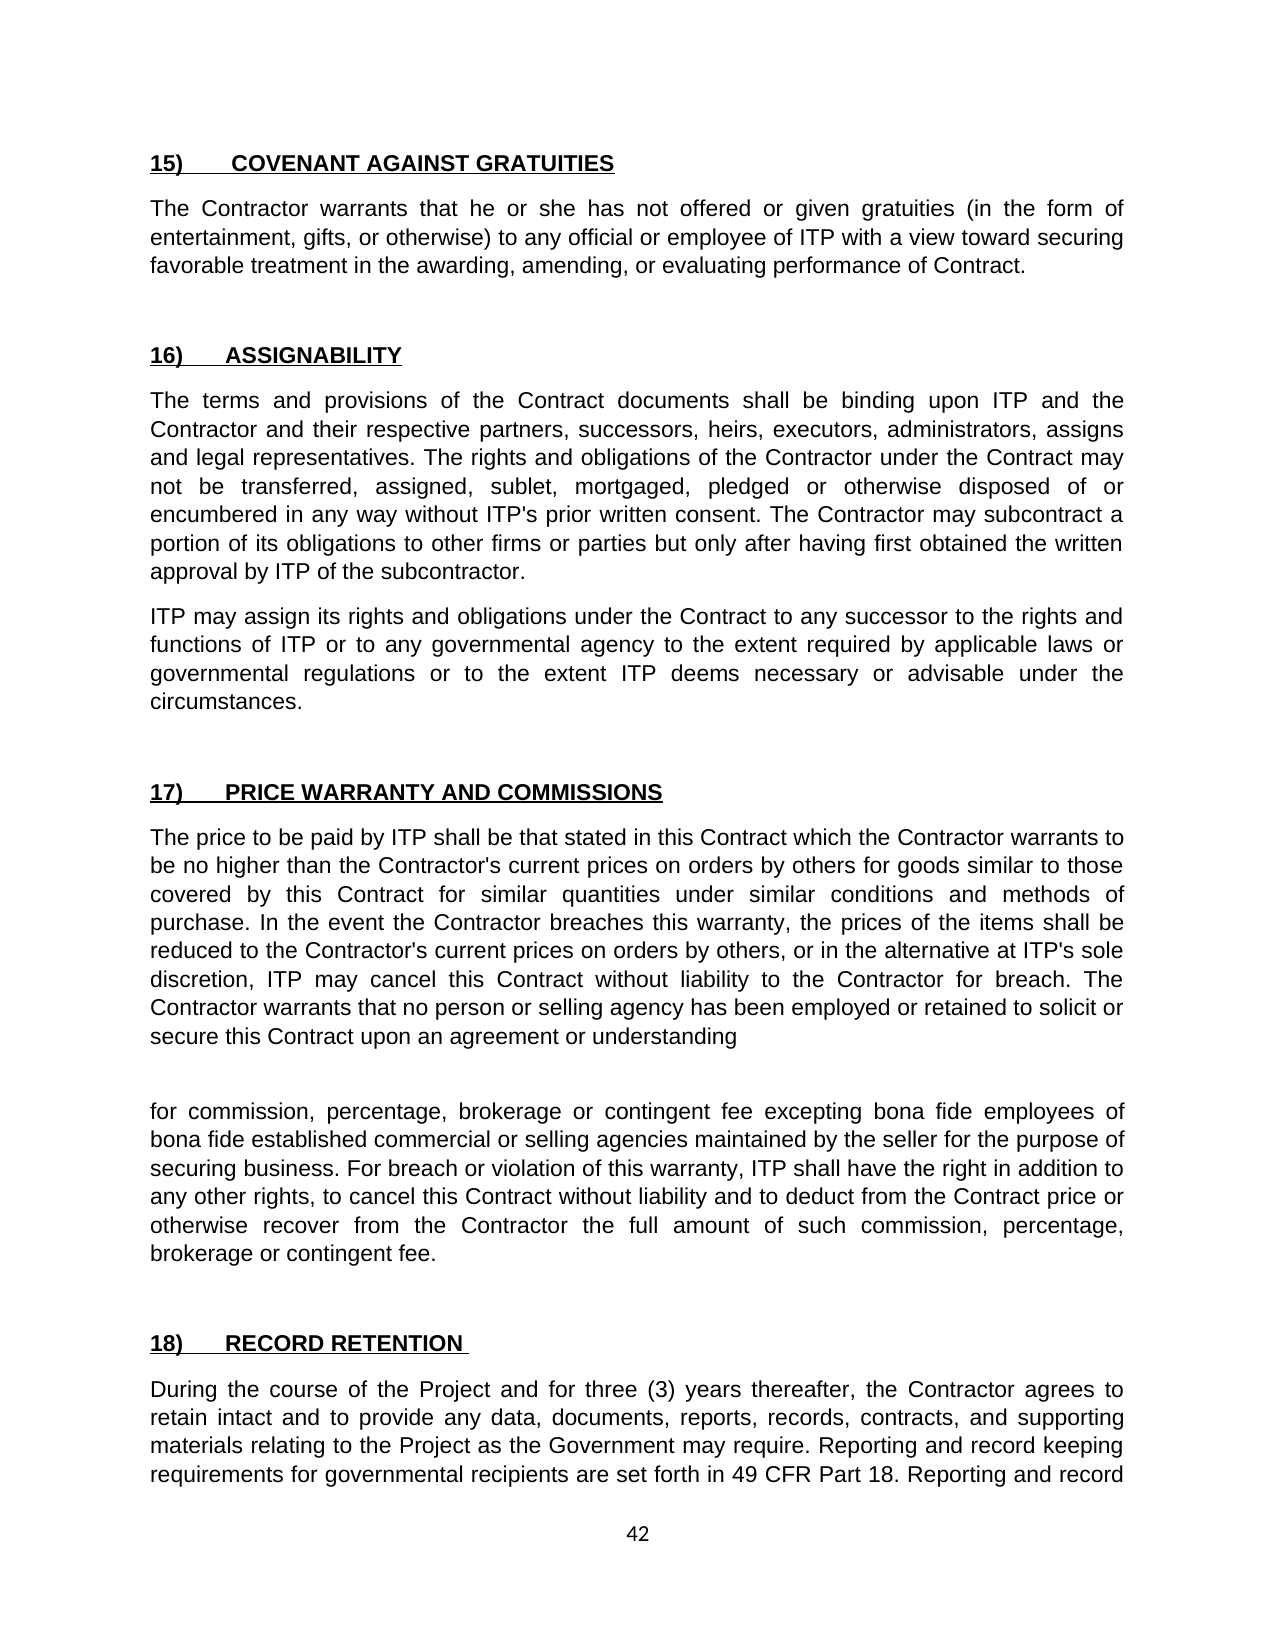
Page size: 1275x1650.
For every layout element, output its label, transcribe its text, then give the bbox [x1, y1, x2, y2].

text ITP may assign its rights and obligations under the Contract to any successor to the rights and functions of ITP or to any governmental agency to the extent required by applicable laws or governmental regulations or to the extent ITP deems necessary or advisable under the circumstances. [150, 603, 1125, 715]
text The terms and provisions of the Contract documents shall be binding upon ITP and the Contractor and their respective partners, successors, heirs, executors, administrators, assigns and legal representatives. The rights and obligations of the Contractor under the Contract may not be transferred, assigned, sublet, mortgaged, pledged or otherwise disposed of or encumbered in any way without ITP's prior written consent. The Contractor may subcontract a portion of its obligations to other firms or parties but only after having first obtained the written approval by ITP of the subcontractor. [150, 387, 1125, 584]
text 18) RECORD RETENTION [150, 1330, 1125, 1357]
text 15) COVENANT AGAINST GRATUITIES [150, 150, 1125, 176]
text for commission, percentage, brokerage or contingent fee excepting bona fide employees of bona fide established commercial or selling agencies maintained by the seller for the purpose of securing business. For breach or violation of this warranty, ITP shall have the right in addition to any other rights, to cancel this Contract without liability and to deduct from the Contract price or otherwise recover from the Contractor the full amount of such commission, percentage, brokerage or contingent fee. [150, 1098, 1125, 1267]
text The Contractor warrants that he or she has not offered or given gratuities (in the form of entertainment, gifts, or otherwise) to any official or employee of ITP with a view toward securing favorable treatment in the awarding, amending, or evaluating performance of Contract. [150, 195, 1125, 278]
text The price to be paid by ITP shall be that stated in this Contract which the Contractor warrants to be no higher than the Contractor's current prices on orders by others for goods similar to those covered by this Contract for similar quantities under similar conditions and methods of purchase. In the event the Contractor breaches this warranty, the prices of the items shall be reduced to the Contractor's current prices on orders by others, or in the alternative at ITP's sole discretion, ITP may cancel this Contract without liability to the Contractor for breach. The Contractor warrants that no person or selling agency has been employed or retained to solicit or secure this Contract upon an agreement or understanding [150, 824, 1125, 1049]
text 17) PRICE WARRANTY AND COMMISSIONS [150, 778, 1125, 805]
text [150, 1376, 1125, 1487]
text 16) ASSIGNABILITY [150, 342, 1125, 368]
